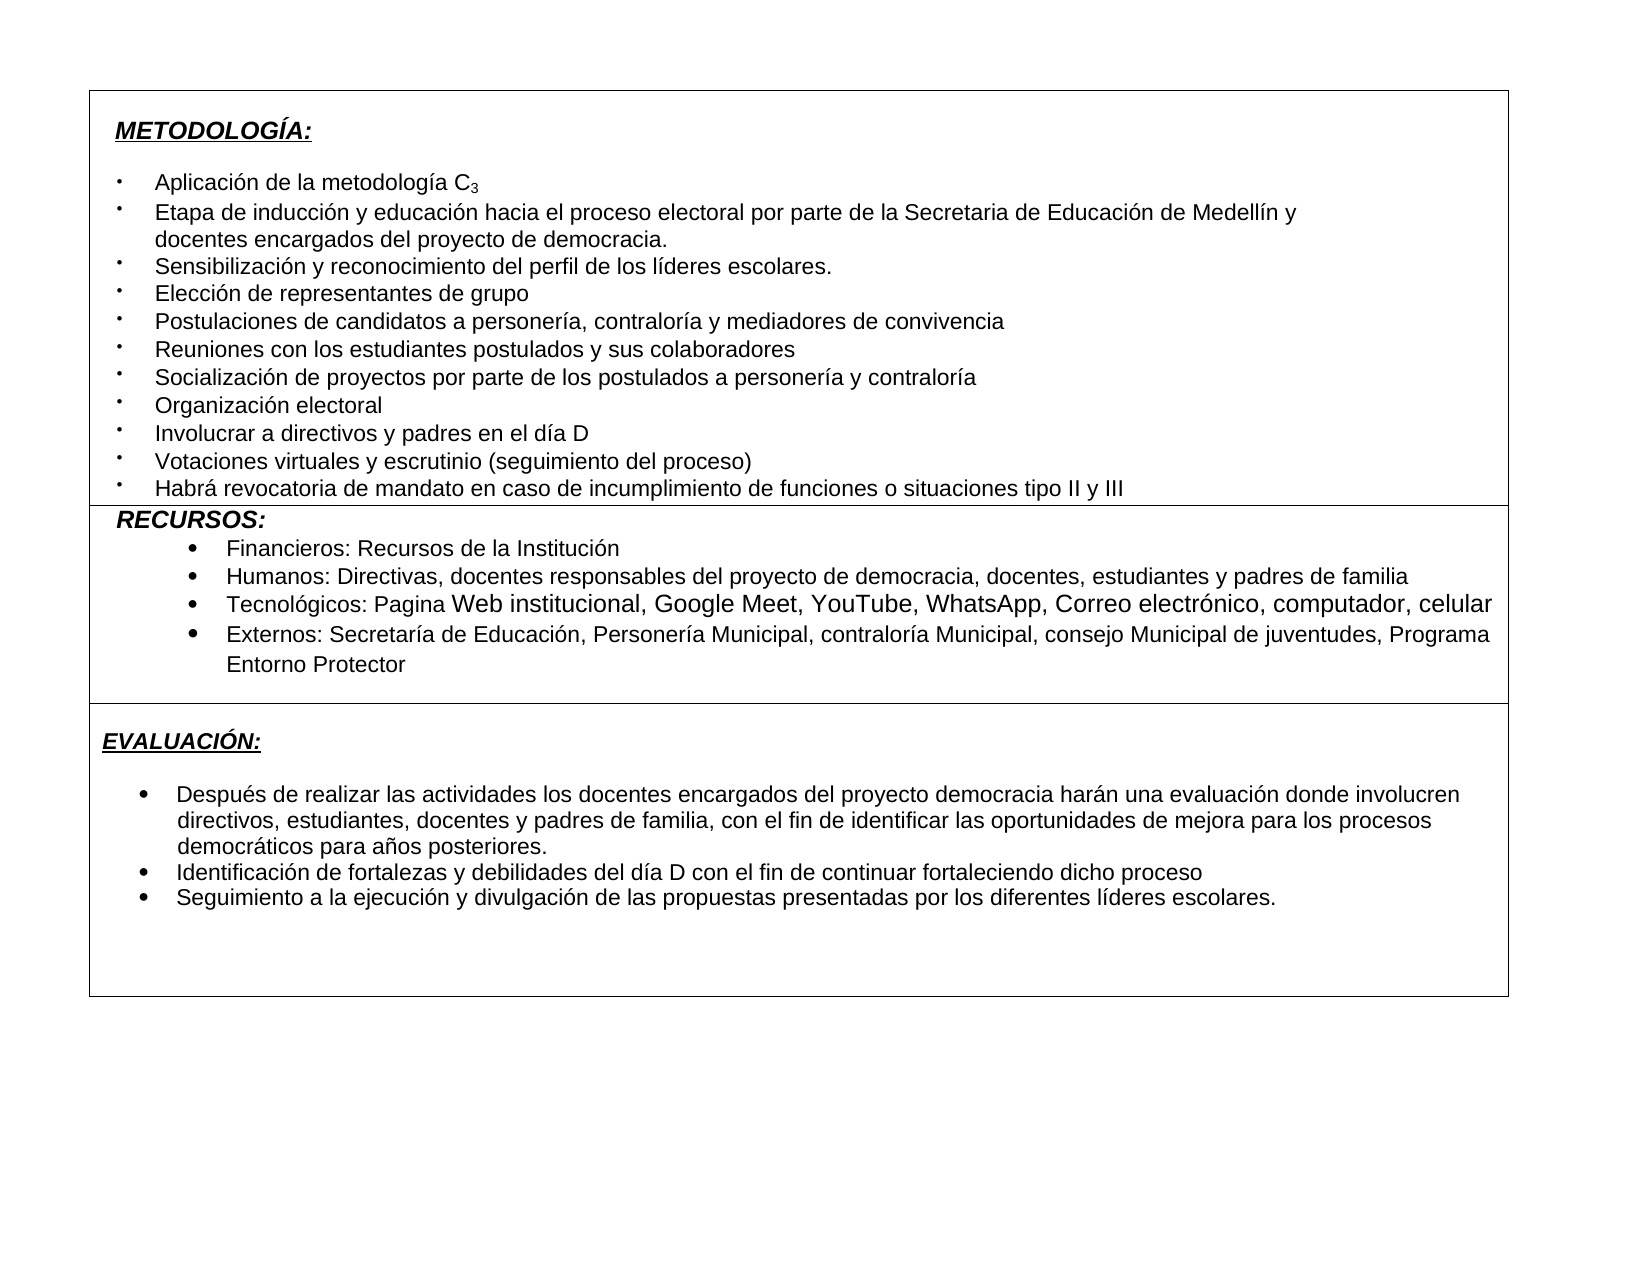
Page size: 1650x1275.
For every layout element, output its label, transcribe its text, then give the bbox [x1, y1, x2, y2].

table_cell RECURSOS: Financieros: Recursos de la Institución Humanos: Directivas, docentes responsables del proyecto de democracia, docentes, estudiantes y padres de familia Tecnológicos: Pagina Web institucional, Google Meet, YouTube, WhatsApp, Correo electrónico, computador, celular Externos: Secretaría de Educación, Personería Municipal, contraloría Municipal, consejo Municipal de juventudes, Programa Entorno Protector [90, 506, 1508, 703]
table_cell METODOLOGÍA: Aplicación de la metodología C3 Etapa de inducción y educación hacia el proceso electoral por parte de la Secretaria de Educación de Medellín y docentes encargados del proyecto de democracia. Sensibilización y reconocimiento del perfil de los líderes escolares. Elección de representantes de grupo Postulaciones de candidatos a personería, contraloría y mediadores de convivencia Reuniones con los estudiantes postulados y sus colaboradores Socialización de proyectos por parte de los postulados a personería y contraloría Organización electoral Involucrar a directivos y padres en el día D Votaciones virtuales y escrutinio (seguimiento del proceso) Habrá revocatoria de mandato en caso de incumplimiento de funciones o situaciones tipo II y III [90, 91, 1508, 505]
table_cell EVALUACIÓN: Después de realizar las actividades los docentes encargados del proyecto democracia harán una evaluación donde involucren directivos, estudiantes, docentes y padres de familia, con el fin de identificar las oportunidades de mejora para los procesos democráticos para años posteriores. Identificación de fortalezas y debilidades del día D con el fin de continuar fortaleciendo dicho proceso Seguimiento a la ejecución y divulgación de las propuestas presentadas por los diferentes líderes escolares. [90, 704, 1508, 996]
